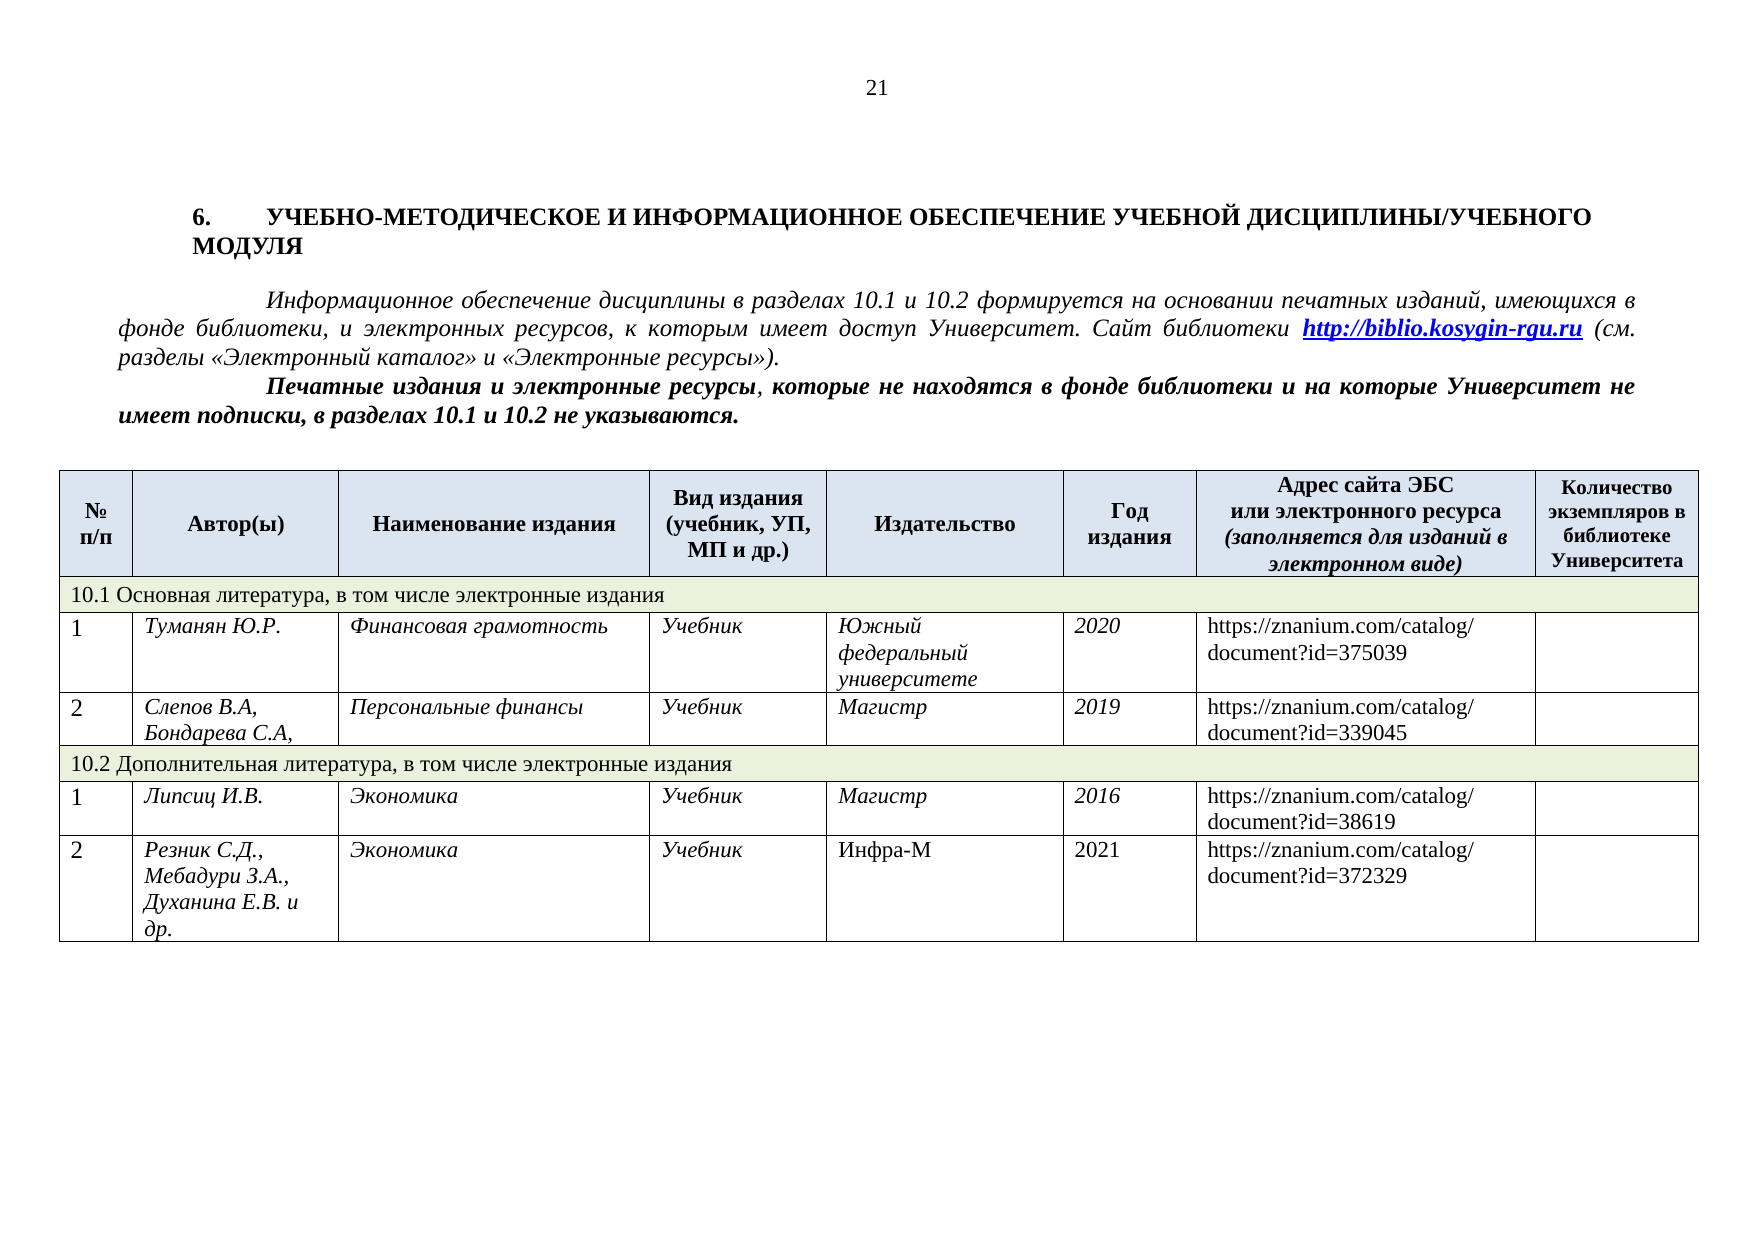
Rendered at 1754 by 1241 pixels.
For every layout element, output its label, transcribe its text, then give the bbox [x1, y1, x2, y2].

table_cell 2019 [1064, 693, 1196, 745]
table_cell Персональные финансы [339, 693, 649, 745]
table_cell 2016 [1064, 782, 1196, 834]
table_cell 2020 [1064, 613, 1196, 692]
table_cell 2 [60, 693, 132, 745]
list Печатные издания и электронные ресурсы, которые не находятся в фонде библиотеки и на которые Университет не имеет подписки, в разделах 10.1 и 10.2 не указываются. [118, 371, 1636, 428]
table_cell Слепов В.А, Бондарева С.А, [133, 693, 338, 745]
table_cell Магистр [827, 782, 1063, 834]
table_cell [1536, 782, 1698, 834]
table_cell 10.1 Основная литература, в том числе электронные издания [60, 577, 1698, 612]
table_cell Туманян Ю.Р. [133, 613, 338, 692]
table_cell 10.2 Дополнительная литература, в том числе электронные издания [60, 746, 1698, 781]
table_cell 2 [60, 836, 132, 941]
table_cell [1536, 613, 1698, 692]
table_cell 1 [60, 782, 132, 834]
table_header Издательство [827, 471, 1063, 576]
table_header Год издания [1064, 471, 1196, 576]
table_cell Резник С.Д., Мебадури З.А., Духанина Е.В. и др. [133, 836, 338, 941]
table_cell [1536, 693, 1698, 745]
table_cell Экономика [339, 782, 649, 834]
list Информационное обеспечение дисциплины в разделах 10.1 и 10.2 формируется на основании печатных изданий, имеющихся в фонде библиотеки, и электронных ресурсов, к которым имеет доступ Университет. Сайт библиотеки http://biblio.kosygin-rgu.ru (см. разделы «Электронный каталог» и «Электронные ресурсы»). [118, 285, 1636, 371]
table_header Автор(ы) [133, 471, 338, 576]
table_cell Учебник [650, 782, 826, 834]
table_header Количество экземпляров в библиотеке Университета [1536, 471, 1698, 576]
table_cell https://znanium.com/catalog/document?id=372329 [1197, 836, 1535, 941]
table_cell Учебник [650, 613, 826, 692]
table_cell 1 [60, 613, 132, 692]
table_cell [1536, 836, 1698, 941]
table_cell Учебник [650, 693, 826, 745]
table_cell Южный федеральный университете [827, 613, 1063, 692]
table_cell Магистр [827, 693, 1063, 745]
subtitle УЧЕБНО-МЕТОДИЧЕСКОЕ И ИНФОРМАЦИОННОЕ ОБЕСПЕЧЕНИЕ УЧЕБНОЙ ДИСЦИПЛИНЫ/УЧЕБНОГО МОДУЛЯ [192, 202, 1636, 260]
table_header № п/п [60, 471, 132, 576]
table_cell https://znanium.com/catalog/document?id=375039 [1197, 613, 1535, 692]
table_cell https://znanium.com/catalog/document?id=339045 [1197, 693, 1535, 745]
table_cell Липсиц И.В. [133, 782, 338, 834]
table_header Вид издания (учебник, УП, МП и др.) [650, 471, 826, 576]
table_cell Финансовая грамотность [339, 613, 649, 692]
table_cell https://znanium.com/catalog/document?id=38619 [1197, 782, 1535, 834]
table_cell Инфра-М [827, 836, 1063, 941]
table_cell 2021 [1064, 836, 1196, 941]
table_header Адрес сайта ЭБС или электронного ресурса (заполняется для изданий в электронном виде) [1197, 471, 1535, 576]
table_cell Экономика [339, 836, 649, 941]
table_header Наименование издания [339, 471, 649, 576]
table_cell Учебник [650, 836, 826, 941]
